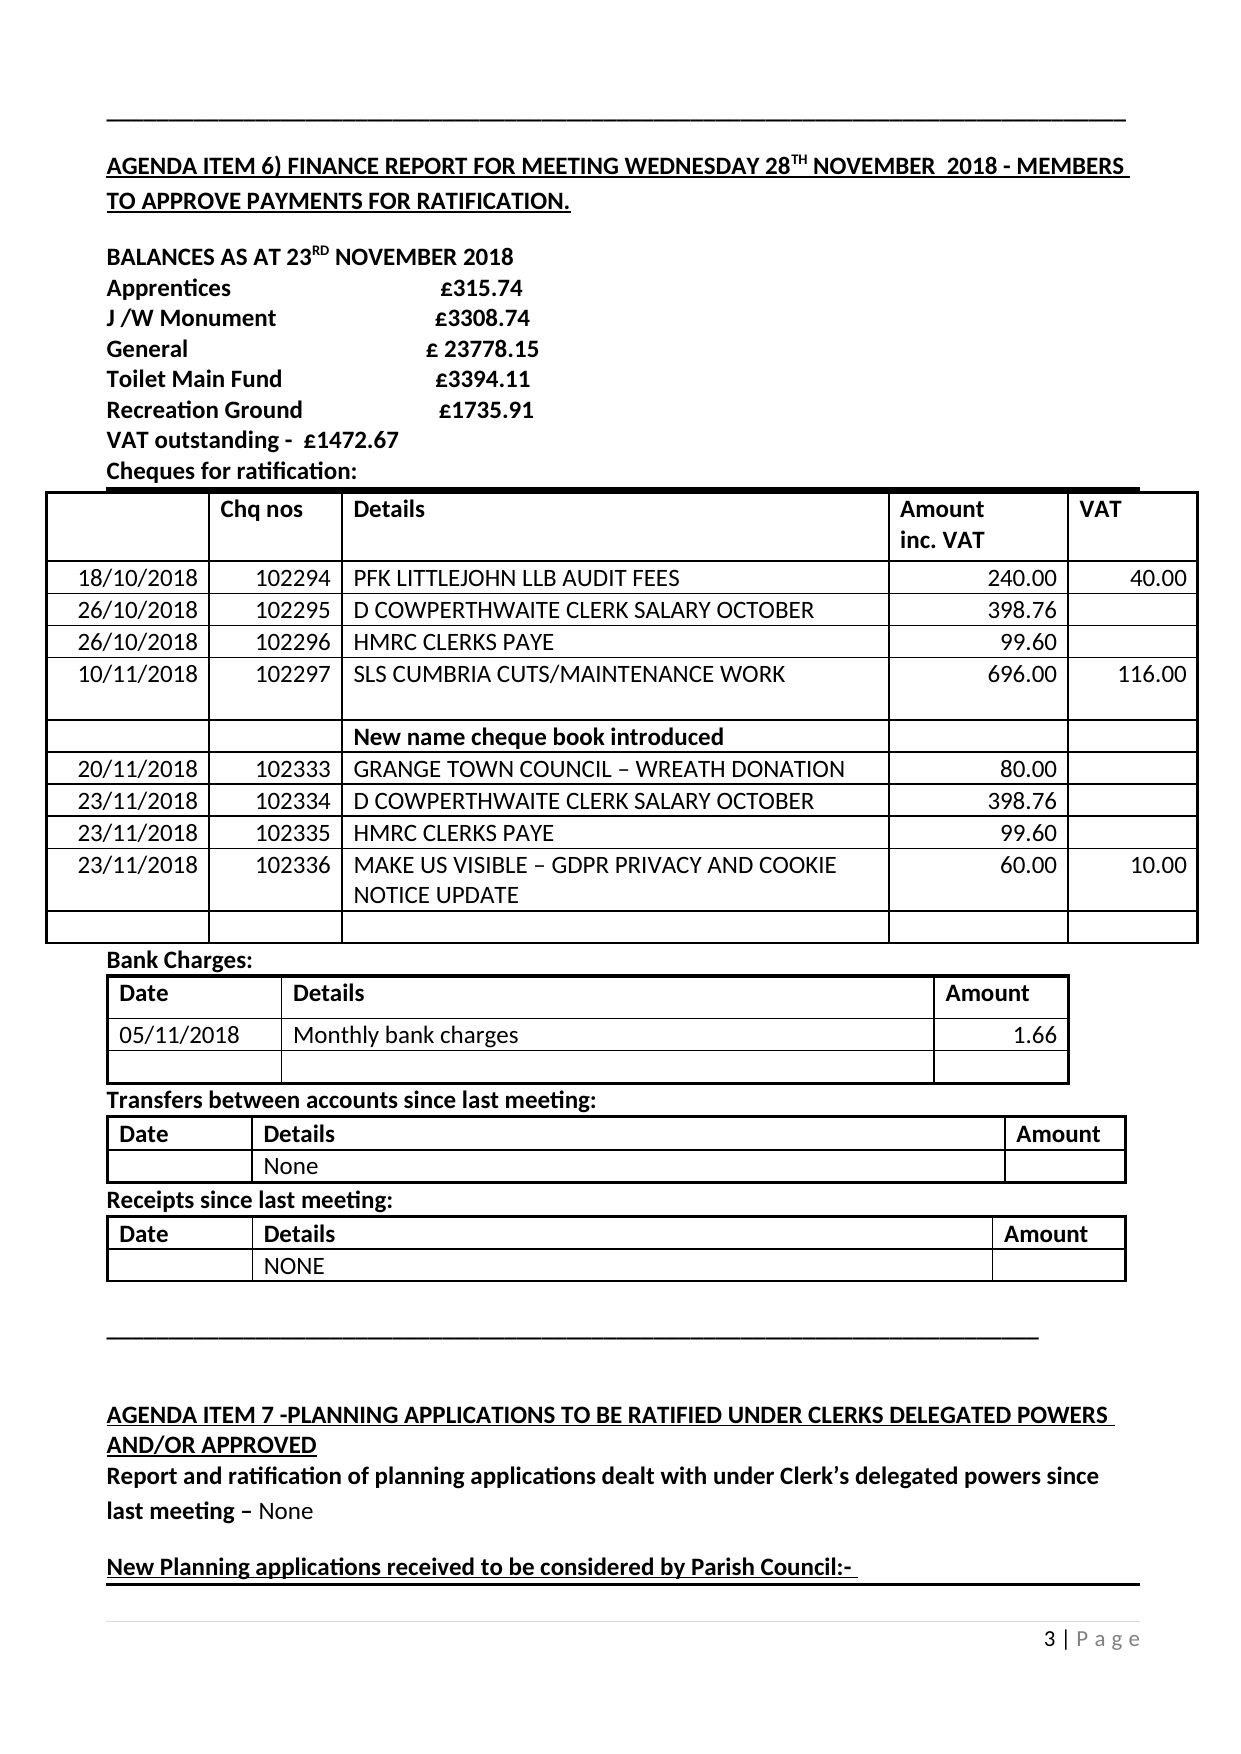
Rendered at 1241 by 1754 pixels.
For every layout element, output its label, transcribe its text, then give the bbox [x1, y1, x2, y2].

table_cell [1006, 1151, 1124, 1181]
text J /W Monument £3308.74 [106, 302, 1140, 333]
table_cell 23/11/2018 [48, 785, 208, 815]
text BALANCES AS At 23rd November 2018 [106, 241, 1140, 272]
table_cell 398.76 [890, 594, 1067, 624]
table_cell 18/10/2018 [48, 562, 208, 592]
table_cell D COWPERTHWAITE CLERK SALARY OCTOBER [343, 594, 888, 624]
text Receipts since last meeting: [106, 1184, 1140, 1214]
table_cell 102335 [210, 817, 341, 847]
table_cell 80.00 [890, 753, 1067, 783]
table_cell [282, 1051, 933, 1082]
table_cell [109, 1250, 252, 1280]
table_cell New name cheque book introduced [343, 721, 888, 751]
text ___________________________________________________________________________ [106, 1312, 1140, 1343]
table_cell [935, 1051, 1067, 1082]
table_cell 26/10/2018 [48, 626, 208, 657]
text __________________________________________________________________________________ [106, 94, 1140, 125]
table_cell [109, 1051, 281, 1082]
table_cell 240.00 [890, 562, 1067, 592]
table_cell 05/11/2018 [109, 1019, 281, 1049]
table_cell 696.00 [890, 658, 1067, 719]
table_cell [1069, 721, 1196, 751]
table_cell HMRC CLERKS PAYE [343, 817, 888, 847]
table_cell 99.60 [890, 817, 1067, 847]
text New Planning applications received to be considered by Parish Council:- [106, 1551, 1140, 1583]
text Transfers between accounts since last meeting: [106, 1085, 1140, 1115]
table_cell [1069, 817, 1196, 847]
table_cell 102296 [210, 626, 341, 657]
table_cell 40.00 [1069, 562, 1196, 592]
table_header Date [109, 1118, 251, 1149]
table_cell [48, 912, 208, 942]
text Bank Charges: [106, 944, 1140, 974]
text Report and ratification of planning applications dealt with under Clerk’s delegated powers since last meeting – None [106, 1460, 1140, 1525]
table_cell [890, 721, 1067, 751]
text Apprentices £315.74 [106, 272, 1140, 302]
table_header Date [109, 1218, 252, 1248]
table_cell None [253, 1151, 1004, 1181]
table_cell PFK LITTLEJOHN LLB AUDIT FEES [343, 562, 888, 592]
table_header Date [109, 978, 281, 1017]
table_cell 116.00 [1069, 658, 1196, 719]
table_cell 10.00 [1069, 849, 1196, 910]
table_cell 60.00 [890, 849, 1067, 910]
table_cell 102336 [210, 849, 341, 910]
table_cell GRANGE TOWN COUNCIL – WREATH DONATION [343, 753, 888, 783]
table_cell nONE [253, 1250, 992, 1280]
table_header Amount [1006, 1118, 1124, 1149]
table_cell [109, 1151, 251, 1181]
table_cell HMRC CLERKS PAYE [343, 626, 888, 657]
table_header VAT [1069, 494, 1196, 560]
table_cell [1069, 753, 1196, 783]
table_cell 102333 [210, 753, 341, 783]
text AgENDA ITEM 6) finance Report FOR Meeting WEDNESDAY 28th November 2018 - MEMBERS to APPROVE payments for ratification. [106, 150, 1140, 216]
table_cell [1069, 785, 1196, 815]
table_cell 10/11/2018 [48, 658, 208, 719]
table_header Amount [935, 978, 1067, 1017]
table_cell [1069, 594, 1196, 624]
table_cell MAKE US VISIBLE – GDPR PRIVACY AND COOKIE NOTICE UPDATE [343, 849, 888, 910]
table_cell 102295 [210, 594, 341, 624]
table_cell SLS CUMBRIA CUTS/MAINTENANCE WORK [343, 658, 888, 719]
table_cell 26/10/2018 [48, 594, 208, 624]
table_header [48, 494, 208, 560]
table_cell D COWPERTHWAITE CLERK SALARY OCTOBER [343, 785, 888, 815]
text Toilet Main Fund £3394.11 [106, 363, 1140, 394]
table_cell 102334 [210, 785, 341, 815]
table_header Chq nos [210, 494, 341, 560]
table_cell 99.60 [890, 626, 1067, 657]
table_cell 23/11/2018 [48, 849, 208, 910]
table_header Details [253, 1218, 992, 1248]
table_cell [210, 912, 341, 942]
table_header Details [343, 494, 888, 560]
table_cell [210, 721, 341, 751]
table_cell 20/11/2018 [48, 753, 208, 783]
table_cell 23/11/2018 [48, 817, 208, 847]
table_cell [1069, 626, 1196, 657]
table_header Amount [993, 1218, 1124, 1248]
table_cell Monthly bank charges [282, 1019, 933, 1049]
table_header Details [282, 978, 933, 1017]
table_cell [890, 912, 1067, 942]
table_cell [343, 912, 888, 942]
table_cell 398.76 [890, 785, 1067, 815]
table_header Details [253, 1118, 1004, 1149]
text Recreation Ground £1735.91 [106, 394, 1140, 424]
table_cell [993, 1250, 1124, 1280]
text Cheques for ratification: [106, 455, 1140, 487]
text VAT outstanding - £1472.67 [106, 424, 1140, 455]
table_cell [48, 721, 208, 751]
text AGENDA ITEM 7 -Planning Applications TO BE RATIFIED UNDER CLERKS DELEGATED POWERS AND/OR approved [106, 1399, 1140, 1460]
table_header Amount inc. VAT [890, 494, 1067, 560]
table_cell 102297 [210, 658, 341, 719]
table_cell [1069, 912, 1196, 942]
text General £ 23778.15 [106, 333, 1140, 363]
table_cell 102294 [210, 562, 341, 592]
table_cell 1.66 [935, 1019, 1067, 1049]
